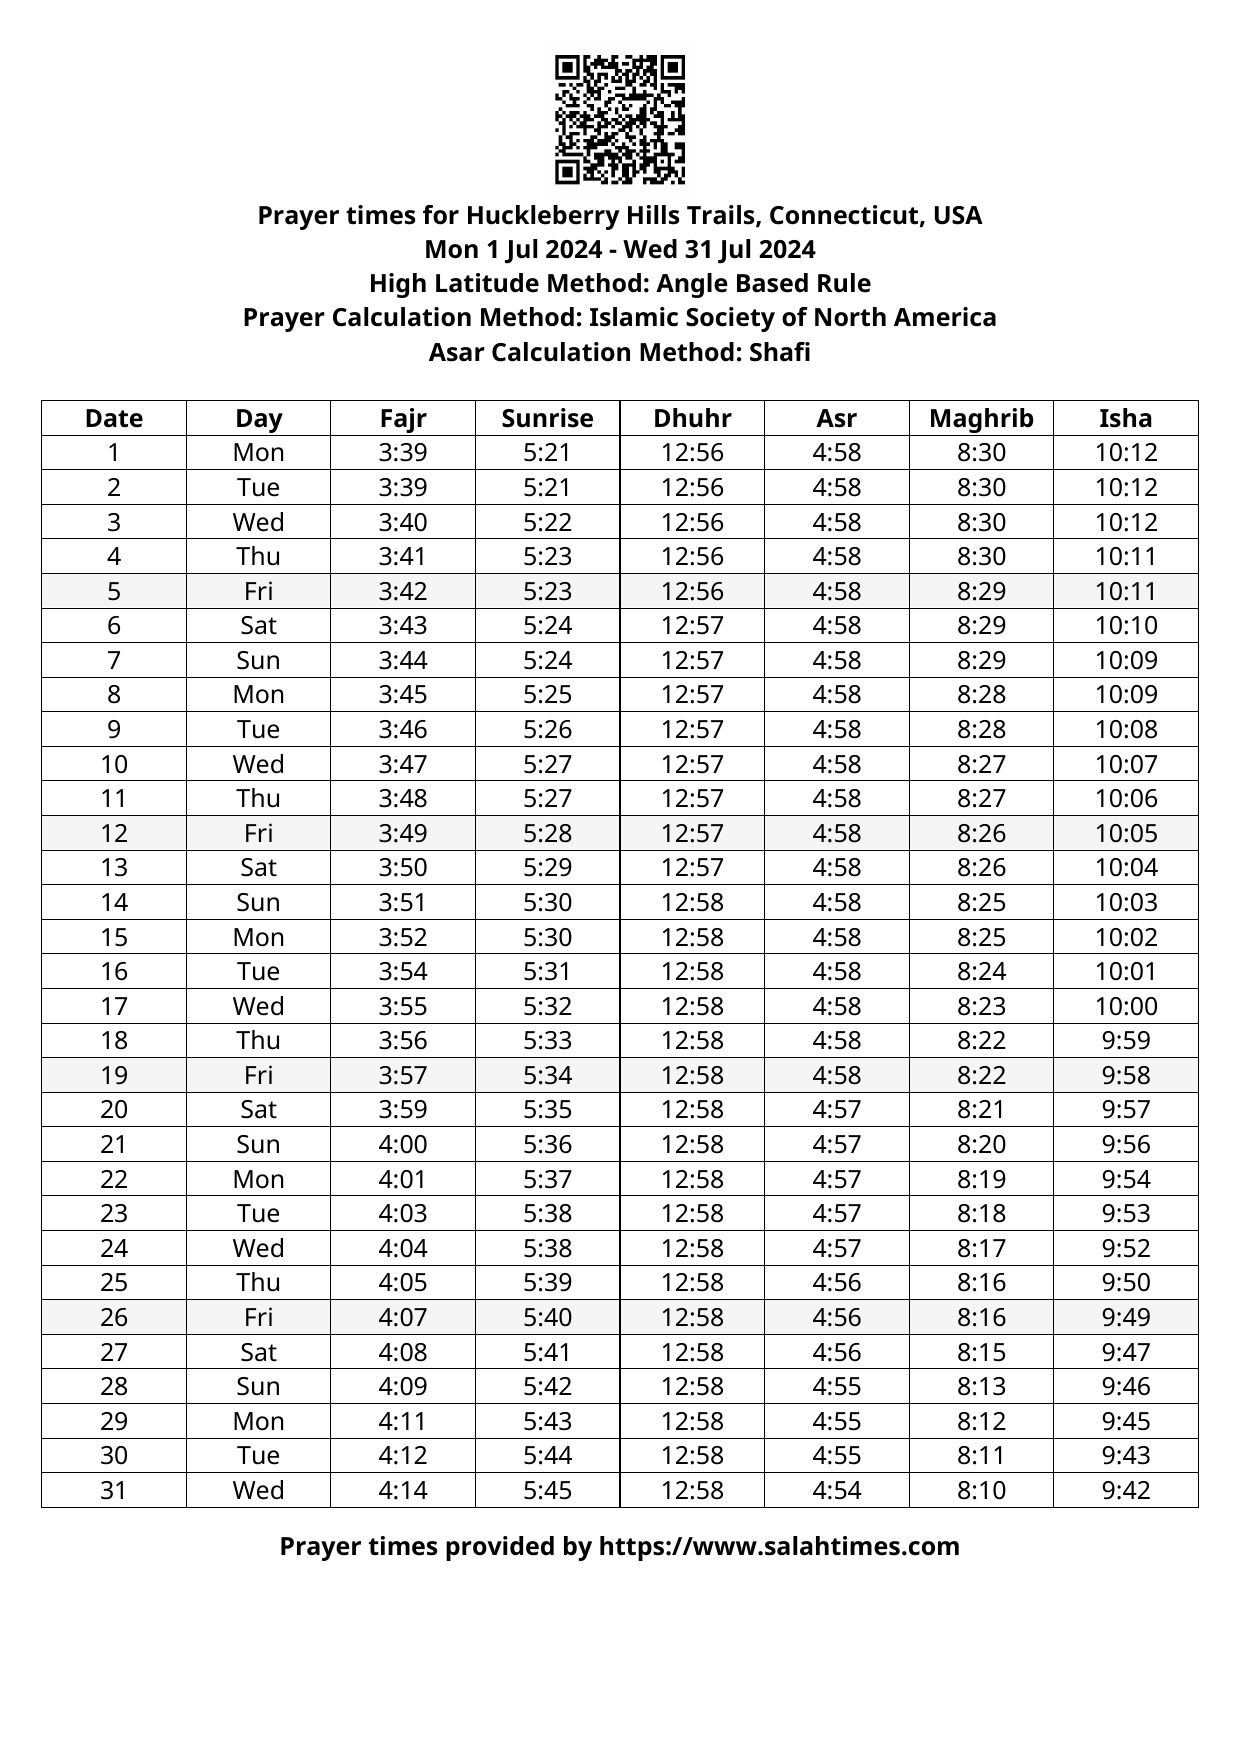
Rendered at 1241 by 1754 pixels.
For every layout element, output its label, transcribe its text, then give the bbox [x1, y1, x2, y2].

table_cell 8:26 [910, 851, 1053, 884]
table_cell 9:47 [1054, 1335, 1198, 1368]
table_cell 17 [42, 989, 186, 1022]
table_cell Wed [187, 1473, 330, 1507]
table_cell 4:58 [765, 954, 909, 988]
table_cell 4:58 [765, 609, 909, 642]
table_cell 12:58 [621, 920, 764, 953]
table_cell 26 [42, 1300, 186, 1334]
table_cell Sun [187, 1369, 330, 1403]
table_cell 7 [42, 643, 186, 677]
table_cell 10:12 [1054, 470, 1198, 504]
table_cell 4:58 [765, 470, 909, 504]
table_cell 12 [42, 816, 186, 849]
table_cell 4:57 [765, 1162, 909, 1195]
table_cell 4:56 [765, 1300, 909, 1334]
table_cell 8:28 [910, 712, 1053, 746]
table_cell 8:22 [910, 1024, 1053, 1057]
table_cell 5:37 [476, 1162, 619, 1195]
table_cell 9 [42, 712, 186, 746]
table_cell 9:46 [1054, 1369, 1198, 1403]
table_cell 5:22 [476, 505, 619, 538]
table_cell 4:58 [765, 505, 909, 538]
table_cell 4:57 [765, 1093, 909, 1126]
table_cell Tue [187, 954, 330, 988]
table_cell 4:14 [331, 1473, 475, 1507]
table_cell 3:56 [331, 1024, 475, 1057]
table_cell Thu [187, 781, 330, 815]
table_cell Sat [187, 1335, 330, 1368]
table_cell 10:09 [1054, 643, 1198, 677]
table_cell 12:58 [621, 1024, 764, 1057]
table_cell 10:12 [1054, 436, 1198, 469]
table_cell 4 [42, 539, 186, 573]
table_header Maghrib [910, 401, 1053, 434]
table_cell 31 [42, 1473, 186, 1507]
table_cell 29 [42, 1404, 186, 1437]
table_cell Tue [187, 1196, 330, 1230]
table_cell 8:12 [910, 1404, 1053, 1437]
table_cell Tue [187, 1439, 330, 1472]
table_cell Wed [187, 1231, 330, 1264]
table_cell 4:58 [765, 816, 909, 849]
table_cell 18 [42, 1024, 186, 1057]
table_cell Wed [187, 747, 330, 780]
table_cell 8 [42, 678, 186, 711]
table_cell Sun [187, 885, 330, 919]
table_cell Thu [187, 539, 330, 573]
table_cell 8:17 [910, 1231, 1053, 1264]
table_cell Mon [187, 1404, 330, 1437]
text Prayer Calculation Method: Islamic Society of North America [42, 300, 1198, 334]
table_cell 9:42 [1054, 1473, 1198, 1507]
table_cell Thu [187, 1266, 330, 1299]
table_cell 4:08 [331, 1335, 475, 1368]
table_cell 12:58 [621, 954, 764, 988]
table_cell Mon [187, 1162, 330, 1195]
table_cell 5:23 [476, 539, 619, 573]
table_cell 5:32 [476, 989, 619, 1022]
table_cell 12:56 [621, 470, 764, 504]
table_cell 4:05 [331, 1266, 475, 1299]
table_cell 10:08 [1054, 712, 1198, 746]
table_cell 10:06 [1054, 781, 1198, 815]
table_cell 12:57 [621, 643, 764, 677]
table_cell 5:35 [476, 1093, 619, 1126]
table_cell 5:42 [476, 1369, 619, 1403]
table_cell 4:57 [765, 1127, 909, 1161]
table_cell 8:28 [910, 678, 1053, 711]
table_cell 4:58 [765, 643, 909, 677]
table_cell 8:21 [910, 1093, 1053, 1126]
table_cell 10:05 [1054, 816, 1198, 849]
table_cell 12:57 [621, 712, 764, 746]
table_cell 3:39 [331, 436, 475, 469]
table_cell 4:58 [765, 851, 909, 884]
table_cell 5:27 [476, 747, 619, 780]
table_cell 3:44 [331, 643, 475, 677]
text High Latitude Method: Angle Based Rule [42, 266, 1198, 300]
table_cell 12:57 [621, 678, 764, 711]
table_cell 5:21 [476, 436, 619, 469]
table_cell 10:04 [1054, 851, 1198, 884]
table_cell 12:58 [621, 885, 764, 919]
table_cell 4:04 [331, 1231, 475, 1264]
table_cell 3:39 [331, 470, 475, 504]
table_cell 9:58 [1054, 1058, 1198, 1092]
table_cell 8:15 [910, 1335, 1053, 1368]
table_cell 6 [42, 609, 186, 642]
table_cell 3:45 [331, 678, 475, 711]
text Asar Calculation Method: Shafi [42, 334, 1198, 368]
table_cell 4:56 [765, 1335, 909, 1368]
table_cell 8:30 [910, 436, 1053, 469]
table_cell 3:41 [331, 539, 475, 573]
table_cell Tue [187, 712, 330, 746]
table_cell Wed [187, 505, 330, 538]
table_cell 5:25 [476, 678, 619, 711]
table_cell 5:30 [476, 920, 619, 953]
text Prayer times for Huckleberry Hills Trails, Connecticut, USA [42, 198, 1198, 232]
table_cell 12:57 [621, 816, 764, 849]
table_cell 5:29 [476, 851, 619, 884]
table_cell 4:58 [765, 989, 909, 1022]
table_cell 5:33 [476, 1024, 619, 1057]
table_cell 5:21 [476, 470, 619, 504]
table_cell 5:26 [476, 712, 619, 746]
table_cell 8:16 [910, 1266, 1053, 1299]
table_header Date [42, 401, 186, 434]
table_cell 3:40 [331, 505, 475, 538]
table_cell 4:58 [765, 747, 909, 780]
table_cell 3:42 [331, 574, 475, 607]
table_cell 3:51 [331, 885, 475, 919]
table_cell 9:54 [1054, 1162, 1198, 1195]
table_header Asr [765, 401, 909, 434]
table_cell 8:19 [910, 1162, 1053, 1195]
table_cell 4:58 [765, 539, 909, 573]
table_cell Fri [187, 574, 330, 607]
table_cell 4:54 [765, 1473, 909, 1507]
table_cell 3:47 [331, 747, 475, 780]
table_cell Tue [187, 470, 330, 504]
table_cell 4:03 [331, 1196, 475, 1230]
table_cell 2 [42, 470, 186, 504]
table_cell 3:59 [331, 1093, 475, 1126]
table_cell 5:30 [476, 885, 619, 919]
table_cell 4:58 [765, 885, 909, 919]
table_header Fajr [331, 401, 475, 434]
table_cell 12:58 [621, 1335, 764, 1368]
table_cell 3:48 [331, 781, 475, 815]
table_cell 10:07 [1054, 747, 1198, 780]
table_cell 10:10 [1054, 609, 1198, 642]
table_cell 12:58 [621, 1404, 764, 1437]
table_cell 8:18 [910, 1196, 1053, 1230]
table_cell 4:55 [765, 1439, 909, 1472]
table_cell 4:58 [765, 781, 909, 815]
table_cell 5:27 [476, 781, 619, 815]
table_cell 22 [42, 1162, 186, 1195]
table_cell 16 [42, 954, 186, 988]
table_cell 25 [42, 1266, 186, 1299]
table_cell 4:55 [765, 1369, 909, 1403]
table_cell 8:20 [910, 1127, 1053, 1161]
picture [542, 41, 699, 198]
table_cell 14 [42, 885, 186, 919]
table_cell Fri [187, 816, 330, 849]
table_cell 12:56 [621, 574, 764, 607]
table_cell 8:30 [910, 505, 1053, 538]
table_cell 10:09 [1054, 678, 1198, 711]
table_cell 8:22 [910, 1058, 1053, 1092]
table_cell 12:58 [621, 1093, 764, 1126]
table_cell 10:12 [1054, 505, 1198, 538]
table_cell 4:57 [765, 1231, 909, 1264]
table_cell 12:58 [621, 1196, 764, 1230]
table_cell 15 [42, 920, 186, 953]
table_cell 3:54 [331, 954, 475, 988]
table_cell 8:29 [910, 574, 1053, 607]
table_cell 3:55 [331, 989, 475, 1022]
table_cell 9:53 [1054, 1196, 1198, 1230]
table_cell 12:58 [621, 1058, 764, 1092]
table_cell Sat [187, 1093, 330, 1126]
table_cell 10:00 [1054, 989, 1198, 1022]
table_cell 3:57 [331, 1058, 475, 1092]
table_cell 4:57 [765, 1196, 909, 1230]
table_cell 5:45 [476, 1473, 619, 1507]
table_cell 4:58 [765, 678, 909, 711]
table_cell 1 [42, 436, 186, 469]
table_cell Sun [187, 1127, 330, 1161]
table_cell 5:44 [476, 1439, 619, 1472]
table_cell 12:58 [621, 1439, 764, 1472]
table_cell 8:25 [910, 885, 1053, 919]
table_cell 8:26 [910, 816, 1053, 849]
table_cell 11 [42, 781, 186, 815]
table_cell 10:11 [1054, 574, 1198, 607]
table_cell 5 [42, 574, 186, 607]
table_cell 5:38 [476, 1196, 619, 1230]
table_cell 5:24 [476, 609, 619, 642]
table_cell 12:58 [621, 1127, 764, 1161]
table_cell 12:57 [621, 609, 764, 642]
table_cell 30 [42, 1439, 186, 1472]
text Mon 1 Jul 2024 - Wed 31 Jul 2024 [42, 232, 1198, 266]
table_cell 12:58 [621, 989, 764, 1022]
table_cell 8:25 [910, 920, 1053, 953]
table_cell 8:29 [910, 643, 1053, 677]
table_cell 12:56 [621, 539, 764, 573]
table_cell 5:34 [476, 1058, 619, 1092]
table_cell 9:59 [1054, 1024, 1198, 1057]
table_cell 23 [42, 1196, 186, 1230]
table_cell 12:58 [621, 1231, 764, 1264]
text Prayer times provided by https://www.salahtimes.com [42, 1528, 1198, 1563]
table_cell 12:58 [621, 1300, 764, 1334]
table_cell 5:23 [476, 574, 619, 607]
table_cell 3:50 [331, 851, 475, 884]
table_cell Thu [187, 1024, 330, 1057]
table_cell 5:24 [476, 643, 619, 677]
table_cell 12:57 [621, 747, 764, 780]
table_cell 9:57 [1054, 1093, 1198, 1126]
table_cell 9:52 [1054, 1231, 1198, 1264]
table_cell 12:58 [621, 1266, 764, 1299]
table_cell 10 [42, 747, 186, 780]
table_cell 5:41 [476, 1335, 619, 1368]
table_cell 8:30 [910, 470, 1053, 504]
table_cell 4:58 [765, 1024, 909, 1057]
table_cell 24 [42, 1231, 186, 1264]
table_cell 12:56 [621, 505, 764, 538]
table_cell 20 [42, 1093, 186, 1126]
table_cell 8:11 [910, 1439, 1053, 1472]
table_cell 5:38 [476, 1231, 619, 1264]
table_cell 4:58 [765, 1058, 909, 1092]
table_cell 5:43 [476, 1404, 619, 1437]
table_cell 27 [42, 1335, 186, 1368]
table_cell Wed [187, 989, 330, 1022]
table_cell Mon [187, 436, 330, 469]
table_cell Mon [187, 678, 330, 711]
table_cell 9:56 [1054, 1127, 1198, 1161]
table_cell 3 [42, 505, 186, 538]
table_cell 3:43 [331, 609, 475, 642]
table_cell 9:45 [1054, 1404, 1198, 1437]
table_cell 13 [42, 851, 186, 884]
table_cell 4:00 [331, 1127, 475, 1161]
table_cell Sun [187, 643, 330, 677]
table_cell 3:52 [331, 920, 475, 953]
table_cell 21 [42, 1127, 186, 1161]
table_cell 8:13 [910, 1369, 1053, 1403]
table_cell 5:36 [476, 1127, 619, 1161]
table_cell 4:07 [331, 1300, 475, 1334]
table_cell 12:57 [621, 781, 764, 815]
table_cell 4:58 [765, 436, 909, 469]
table_cell 4:12 [331, 1439, 475, 1472]
table_cell 12:58 [621, 1162, 764, 1195]
table_header Sunrise [476, 401, 619, 434]
table_header Day [187, 401, 330, 434]
table_cell 5:39 [476, 1266, 619, 1299]
table_cell 9:50 [1054, 1266, 1198, 1299]
table_header Isha [1054, 401, 1198, 434]
table_cell 5:31 [476, 954, 619, 988]
table_cell 12:58 [621, 1473, 764, 1507]
table_cell 8:27 [910, 747, 1053, 780]
table_cell Sat [187, 851, 330, 884]
table_cell 12:56 [621, 436, 764, 469]
table_header Dhuhr [621, 401, 764, 434]
table_cell Mon [187, 920, 330, 953]
table_cell 3:46 [331, 712, 475, 746]
table_cell 10:02 [1054, 920, 1198, 953]
table_cell Sat [187, 609, 330, 642]
table_cell 3:49 [331, 816, 475, 849]
table_cell 4:58 [765, 920, 909, 953]
table_cell 12:58 [621, 1369, 764, 1403]
table_cell 4:58 [765, 574, 909, 607]
table_cell 8:10 [910, 1473, 1053, 1507]
table_cell Fri [187, 1300, 330, 1334]
table_cell 4:09 [331, 1369, 475, 1403]
table_cell 9:43 [1054, 1439, 1198, 1472]
table_cell 10:03 [1054, 885, 1198, 919]
table_cell 8:27 [910, 781, 1053, 815]
table_cell 4:56 [765, 1266, 909, 1299]
table_cell 8:29 [910, 609, 1053, 642]
table_cell Fri [187, 1058, 330, 1092]
table_cell 19 [42, 1058, 186, 1092]
table_cell 9:49 [1054, 1300, 1198, 1334]
table_cell 4:11 [331, 1404, 475, 1437]
table_cell 8:30 [910, 539, 1053, 573]
table_cell 8:16 [910, 1300, 1053, 1334]
table_cell 4:58 [765, 712, 909, 746]
table_cell 5:28 [476, 816, 619, 849]
table_cell 12:57 [621, 851, 764, 884]
table_cell 4:01 [331, 1162, 475, 1195]
table_cell 4:55 [765, 1404, 909, 1437]
table_cell 8:23 [910, 989, 1053, 1022]
table_cell 28 [42, 1369, 186, 1403]
table_cell 5:40 [476, 1300, 619, 1334]
table_cell 8:24 [910, 954, 1053, 988]
table_cell 10:11 [1054, 539, 1198, 573]
table_cell 10:01 [1054, 954, 1198, 988]
